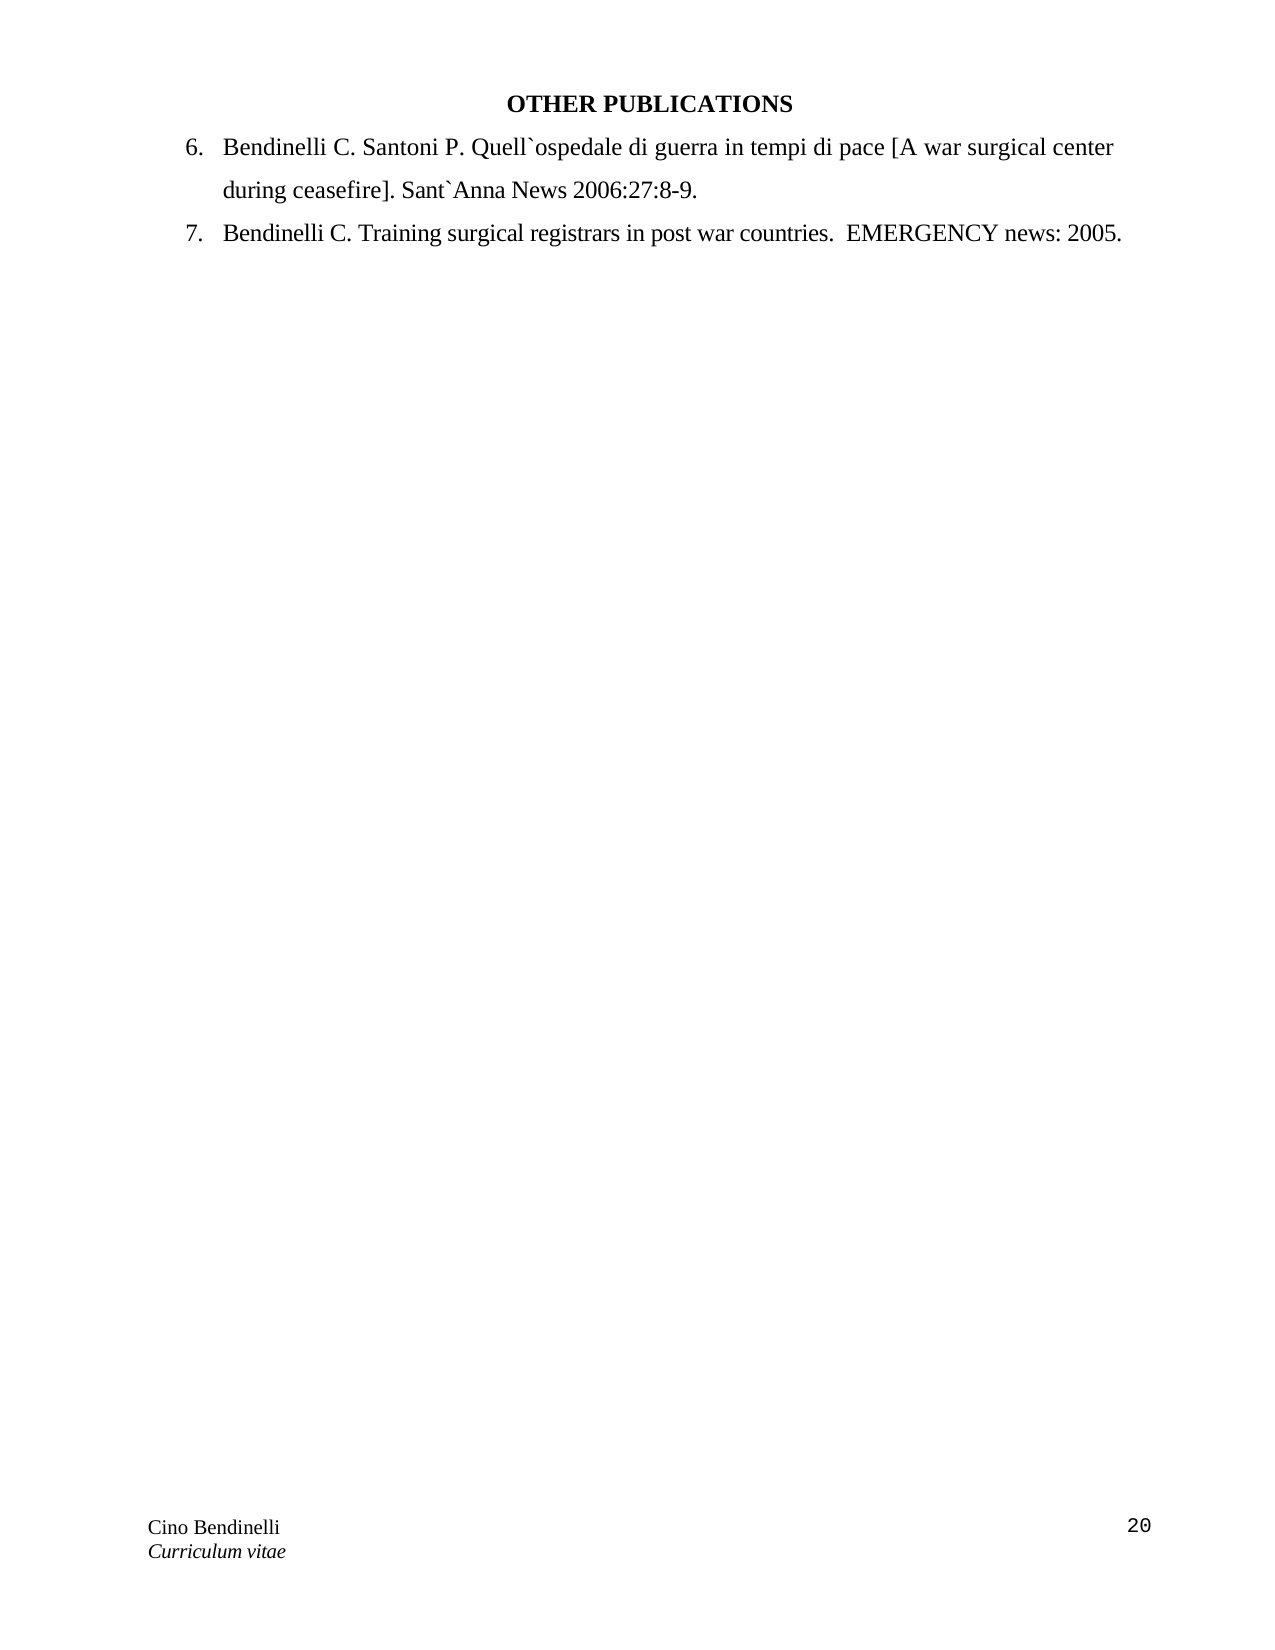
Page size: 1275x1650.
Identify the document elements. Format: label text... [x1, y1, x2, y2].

list Bendinelli C. Training surgical registrars in post war countries. EMERGENCY news: 2005. [185, 218, 1152, 247]
list Bendinelli C. Santoni P. Quell`ospedale di guerra in tempi di pace [A war surgical center during ceasefire]. Sant`Anna News 2006:27:8-9. [185, 132, 1152, 204]
text OTHER PUBLICATIONS [148, 89, 1152, 117]
